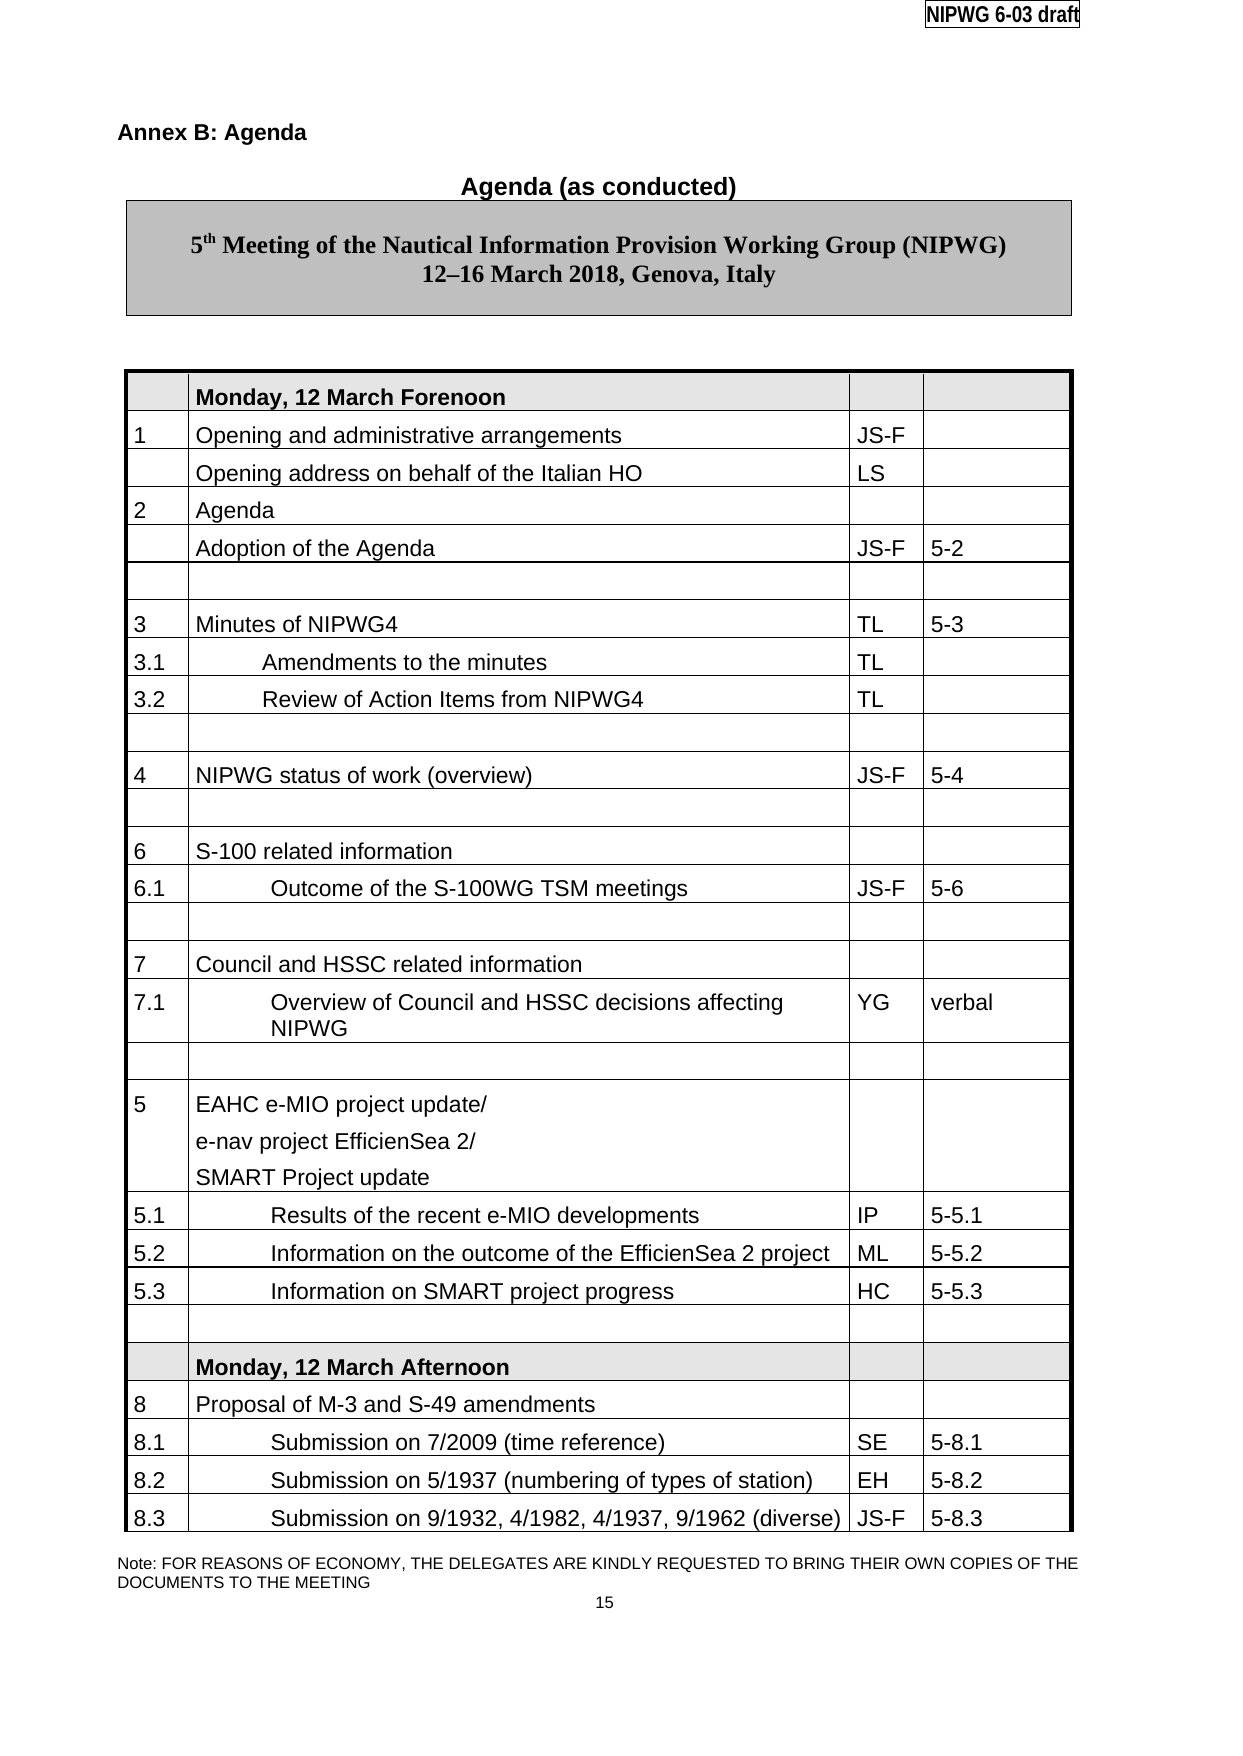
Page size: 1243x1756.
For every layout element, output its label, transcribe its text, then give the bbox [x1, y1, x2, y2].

table_cell JS-F [850, 411, 923, 448]
table_cell Monday, 12 March Afternoon [189, 1343, 849, 1380]
table_cell [189, 714, 849, 751]
table_cell 5-2 [924, 525, 1069, 561]
table_cell 5.2 [128, 1230, 188, 1266]
table_cell [128, 714, 188, 751]
table_cell EH [850, 1456, 923, 1493]
table_cell 5-6 [924, 865, 1069, 902]
table_cell Opening and administrative arrangements [189, 411, 849, 448]
table_header [128, 373, 188, 410]
table_cell [189, 903, 849, 939]
table_cell [850, 1043, 923, 1079]
table_cell [924, 563, 1069, 599]
table_cell Overview of Council and HSSC decisions affecting NIPWG [189, 979, 849, 1042]
table_cell 7 [128, 941, 188, 977]
table_cell 5.1 [128, 1192, 188, 1228]
table_cell TL [850, 676, 923, 713]
table_cell [189, 1305, 849, 1342]
table_cell 8 [128, 1381, 188, 1418]
table_cell [924, 487, 1069, 524]
table_cell [189, 1043, 849, 1079]
table_cell Submission on 5/1937 (numbering of types of station) [189, 1456, 849, 1493]
table_cell [924, 1381, 1069, 1418]
table_cell [850, 563, 923, 599]
table_cell [128, 1043, 188, 1079]
table_cell [924, 1343, 1069, 1380]
table_cell 6 [128, 827, 188, 864]
table_header 5th Meeting of the Nautical Information Provision Working Group (NIPWG) 12–16 March 2018, Genova, Italy [127, 201, 1071, 315]
table_cell 8.3 [128, 1494, 188, 1531]
table_cell Information on the outcome of the EfficienSea 2 project [189, 1230, 849, 1266]
table_cell 5-8.3 [924, 1494, 1069, 1531]
table_cell 1 [128, 411, 188, 448]
table_cell 8.2 [128, 1456, 188, 1493]
table_cell IP [850, 1192, 923, 1228]
table_cell ML [850, 1230, 923, 1266]
table_cell Adoption of the Agenda [189, 525, 849, 561]
table_cell [924, 714, 1069, 751]
table_cell 6.1 [128, 865, 188, 902]
table_cell SE [850, 1419, 923, 1455]
table_cell Information on SMART project progress [189, 1268, 849, 1304]
table_cell Amendments to the minutes [189, 638, 849, 675]
table_cell [128, 1305, 188, 1342]
table_cell TL [850, 638, 923, 675]
table_cell Submission on 9/1932, 4/1982, 4/1937, 9/1962 (diverse) [189, 1494, 849, 1531]
table_cell [924, 827, 1069, 864]
table_cell 5-5.2 [924, 1230, 1069, 1266]
table_cell TL [850, 600, 923, 637]
table_cell [850, 714, 923, 751]
table_cell [128, 789, 188, 826]
table_cell [128, 903, 188, 939]
table_cell 5-8.1 [924, 1419, 1069, 1455]
table_header Monday, 12 March Forenoon [189, 373, 849, 410]
table_cell 3.2 [128, 676, 188, 713]
table_cell JS-F [850, 525, 923, 561]
text Annex B: Agenda [117, 119, 1080, 145]
table_header [850, 373, 923, 410]
table_cell LS [850, 449, 923, 486]
table_cell NIPWG status of work (overview) [189, 752, 849, 788]
table_cell [189, 789, 849, 826]
table_cell JS-F [850, 752, 923, 788]
table_header [924, 373, 1069, 410]
table_cell Outcome of the S-100WG TSM meetings [189, 865, 849, 902]
table_cell Agenda [189, 487, 849, 524]
table_cell [924, 1305, 1069, 1342]
table_cell 5-4 [924, 752, 1069, 788]
table_cell 5.3 [128, 1268, 188, 1304]
table_cell [189, 563, 849, 599]
table_cell 3.1 [128, 638, 188, 675]
table_cell [924, 789, 1069, 826]
table_cell [850, 789, 923, 826]
table_cell [924, 676, 1069, 713]
table_cell [924, 941, 1069, 977]
table_cell [850, 1080, 923, 1191]
table_cell 4 [128, 752, 188, 788]
text Agenda (as conducted) [117, 171, 1080, 200]
table_cell [924, 903, 1069, 939]
table_cell [850, 1305, 923, 1342]
table_cell EAHC e-MIO project update/ e-nav project EfficienSea 2/ SMART Project update [189, 1080, 849, 1191]
table_cell verbal [924, 979, 1069, 1042]
table_cell [924, 1043, 1069, 1079]
table_cell 3 [128, 600, 188, 637]
table_cell S-100 related information [189, 827, 849, 864]
table_cell Review of Action Items from NIPWG4 [189, 676, 849, 713]
table_cell YG [850, 979, 923, 1042]
table_cell Minutes of NIPWG4 [189, 600, 849, 637]
table_cell 5-3 [924, 600, 1069, 637]
table_cell 5-5.1 [924, 1192, 1069, 1228]
table_cell [850, 941, 923, 977]
table_cell 5 [128, 1080, 188, 1191]
table_cell [850, 1343, 923, 1380]
table_cell [924, 638, 1069, 675]
table_cell [850, 1381, 923, 1418]
table_cell 2 [128, 487, 188, 524]
table_cell 5-8.2 [924, 1456, 1069, 1493]
table_cell Opening address on behalf of the Italian HO [189, 449, 849, 486]
table_cell Council and HSSC related information [189, 941, 849, 977]
table_cell Proposal of M-3 and S-49 amendments [189, 1381, 849, 1418]
table_cell Results of the recent e-MIO developments [189, 1192, 849, 1228]
table_cell [924, 449, 1069, 486]
table_cell 8.1 [128, 1419, 188, 1455]
table_cell [850, 487, 923, 524]
table_cell 7.1 [128, 979, 188, 1042]
table_cell 5-5.3 [924, 1268, 1069, 1304]
table_cell [128, 1343, 188, 1380]
table_cell [128, 525, 188, 561]
table_cell [128, 563, 188, 599]
table_cell Submission on 7/2009 (time reference) [189, 1419, 849, 1455]
table_cell [924, 411, 1069, 448]
table_cell [128, 449, 188, 486]
table_cell HC [850, 1268, 923, 1304]
table_cell JS-F [850, 1494, 923, 1531]
table_cell JS-F [850, 865, 923, 902]
table_cell [850, 827, 923, 864]
table_cell [924, 1080, 1069, 1191]
table_cell [850, 903, 923, 939]
